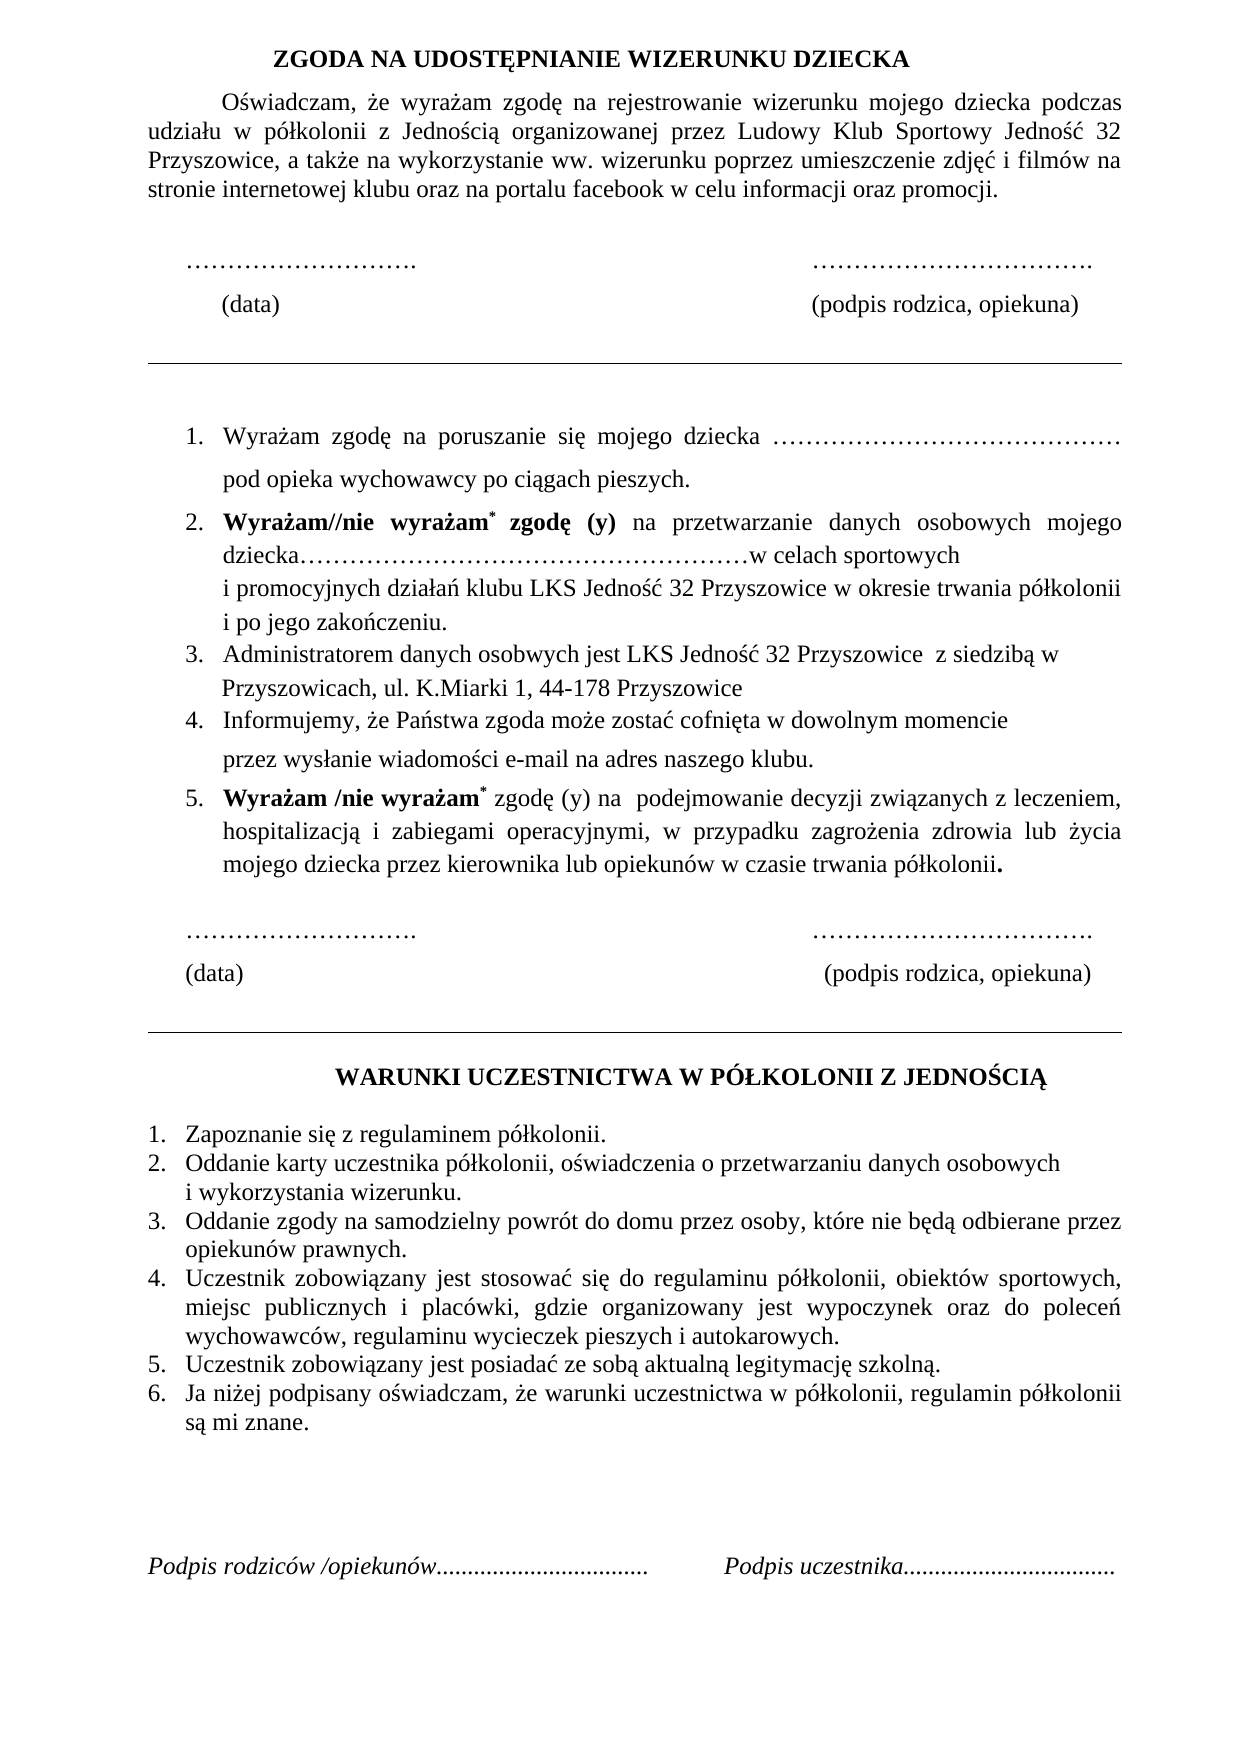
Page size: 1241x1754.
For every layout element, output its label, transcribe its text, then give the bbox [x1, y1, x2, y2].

list Oddanie zgody na samodzielny powrót do domu przez osoby, które nie będą odbierane przez opiekunów prawnych. [148, 1206, 1122, 1263]
text ZGODA NA UDOSTĘPNIANIE WIZERUNKU DZIECKA [148, 44, 1122, 73]
text ………………………. ……………………………. (data) (podpis rodzica, opiekuna) [185, 915, 1122, 987]
text i wykorzystania wizerunku. [185, 1177, 1122, 1206]
text Podpis rodziców /opiekunów.................................. Podpis uczestnika.................................. [148, 1551, 1122, 1579]
list Wyrażam zgodę na poruszanie się mojego dziecka …………………………………… pod opieka wychowawcy po ciągach pieszych. [185, 421, 1122, 493]
list Ja niżej podpisany oświadczam, że warunki uczestnictwa w półkolonii, regulamin półkolonii są mi znane. [148, 1378, 1122, 1436]
list Oddanie karty uczestnika półkolonii, oświadczenia o przetwarzaniu danych osobowych [148, 1148, 1122, 1177]
list Zapoznanie się z regulaminem półkolonii. [148, 1119, 1122, 1148]
list Wyrażam//nie wyrażam* zgodę (y) na przetwarzanie danych osobowych mojego dziecka………………………………………………w celach sportowych [185, 507, 1122, 569]
list Administratorem danych osobwych jest LKS Jedność 32 Przyszowice z siedzibą w [185, 639, 1122, 668]
list i promocyjnych działań klubu LKS Jedność 32 Przyszowice w okresie trwania półkolonii i po jego zakończeniu. [223, 573, 1122, 635]
text Oświadczam, że wyrażam zgodę na rejestrowanie wizerunku mojego dziecka podczas udziału w półkolonii z Jednością organizowanej przez Ludowy Klub Sportowy Jedność 32 Przyszowice, a także na wykorzystanie ww. wizerunku poprzez umieszczenie zdjęć i filmów na stronie internetowej klubu oraz na portalu facebook w celu informacji oraz promocji. [148, 87, 1122, 202]
text Przyszowicach, ul. K.Miarki 1, 44-178 Przyszowice [148, 673, 1122, 701]
text ………………………. ……………………………. (data) (podpis rodzica, opiekuna) [148, 246, 1122, 317]
list Uczestnik zobowiązany jest stosować się do regulaminu półkolonii, obiektów sportowych, miejsc publicznych i placówki, gdzie organizowany jest wypoczynek oraz do poleceń wychowawców, regulaminu wycieczek pieszych i autokarowych. [148, 1263, 1122, 1349]
list Wyrażam /nie wyrażam* zgodę (y) na podejmowanie decyzji związanych z leczeniem, hospitalizacją i zabiegami operacyjnymi, w przypadku zagrożenia zdrowia lub życia mojego dziecka przez kierownika lub opiekunów w czasie trwania półkolonii. [185, 783, 1122, 878]
subtitle WARUNKI UCZESTNICTWA W PÓŁKOLONII Z JEDNOŚCIĄ [260, 1062, 1122, 1091]
list Informujemy, że Państwa zgoda może zostać cofnięta w dowolnym momencie przez wysłanie wiadomości e-mail na adres naszego klubu. [185, 706, 1066, 773]
list Uczestnik zobowiązany jest posiadać ze sobą aktualną legitymację szkolną. [148, 1349, 1122, 1378]
